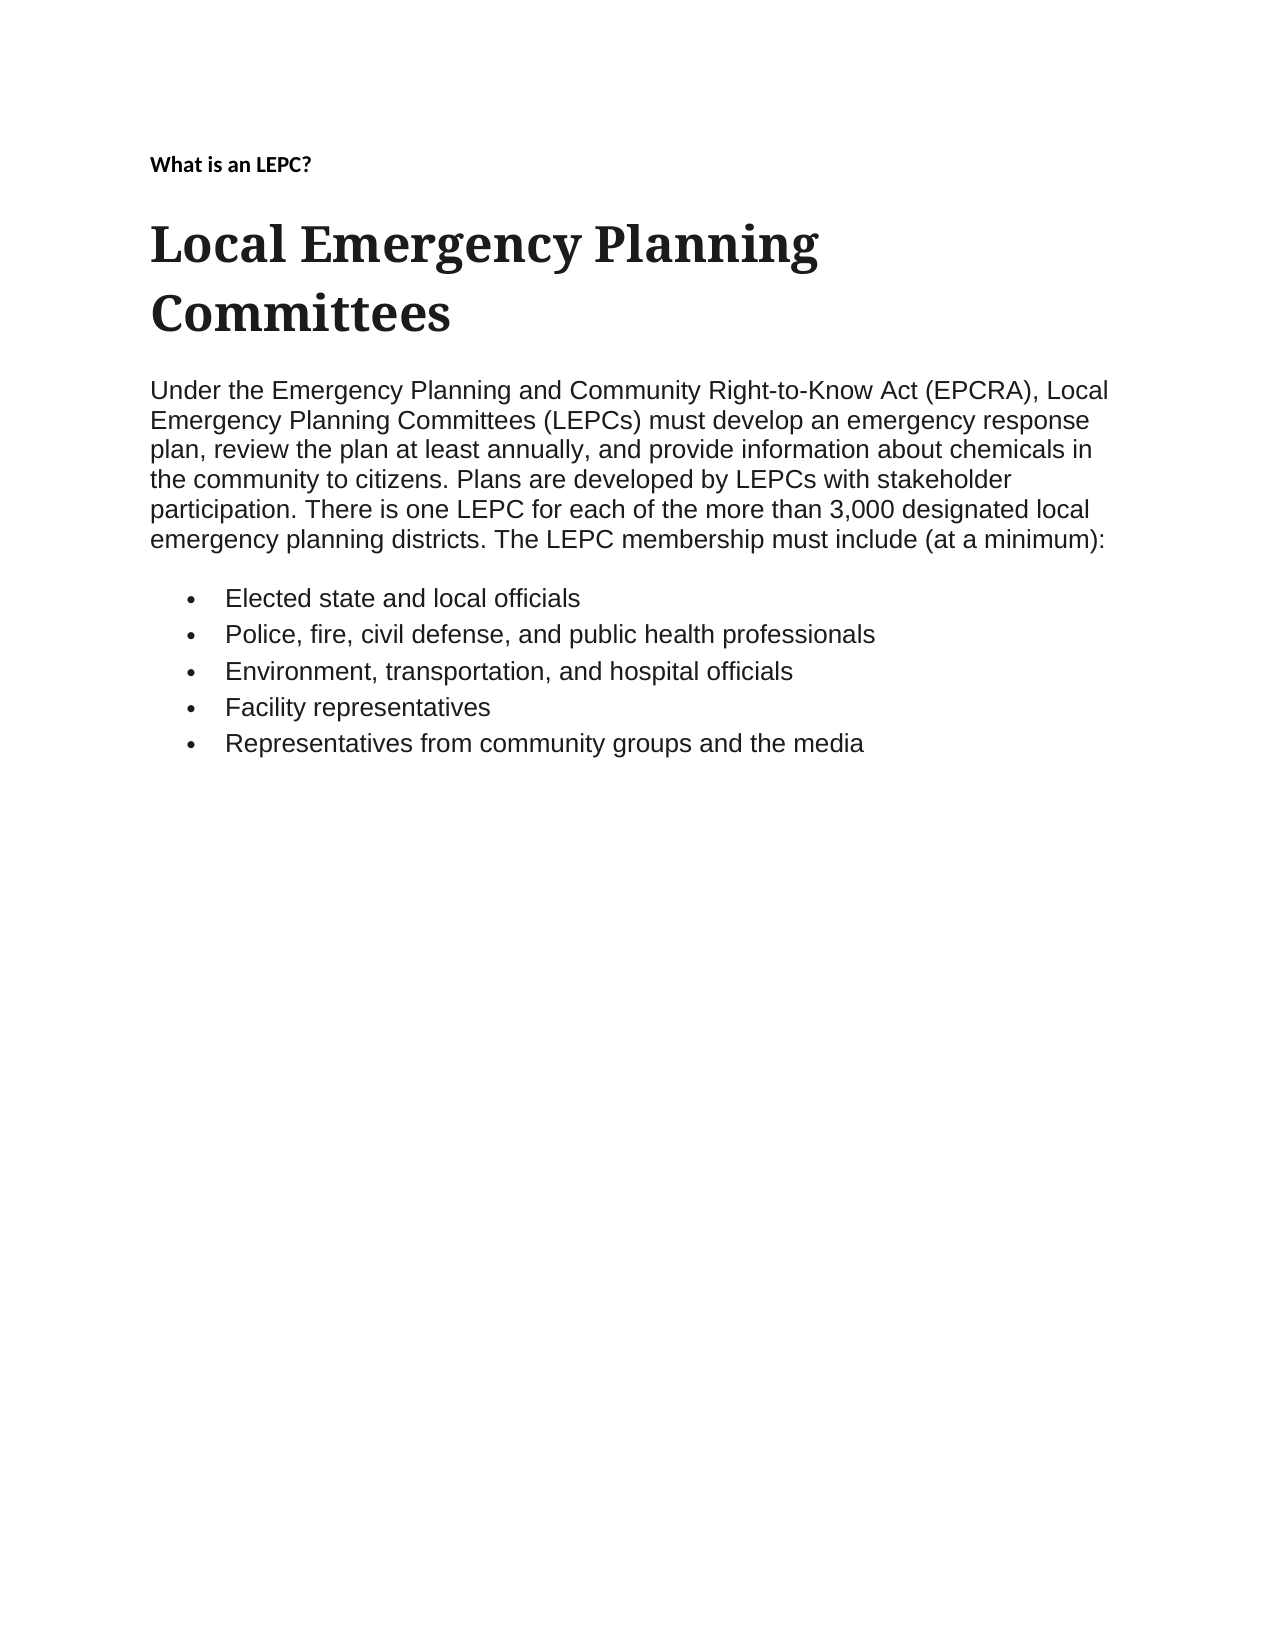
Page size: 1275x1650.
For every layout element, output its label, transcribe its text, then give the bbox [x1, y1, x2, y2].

list Police, fire, civil defense, and public health professionals [187, 619, 1125, 649]
list Representatives from community groups and the media [187, 728, 1125, 758]
text Local Emergency Planning Committees [150, 209, 1125, 346]
list Facility representatives [187, 692, 1125, 722]
list Elected state and local officials [187, 583, 1125, 613]
text Under the Emergency Planning and Community Right-to-Know Act (EPCRA), Local Emergency Planning Committees (LEPCs) must develop an emergency response plan, review the plan at least annually, and provide information about chemicals in the community to citizens. Plans are developed by LEPCs with stakeholder participation. There is one LEPC for each of the more than 3,000 designated local emergency planning districts. The LEPC membership must include (at a minimum): [150, 375, 1125, 554]
text What is an LEPC? [150, 150, 1125, 178]
list Environment, transportation, and hospital officials [187, 656, 1125, 686]
